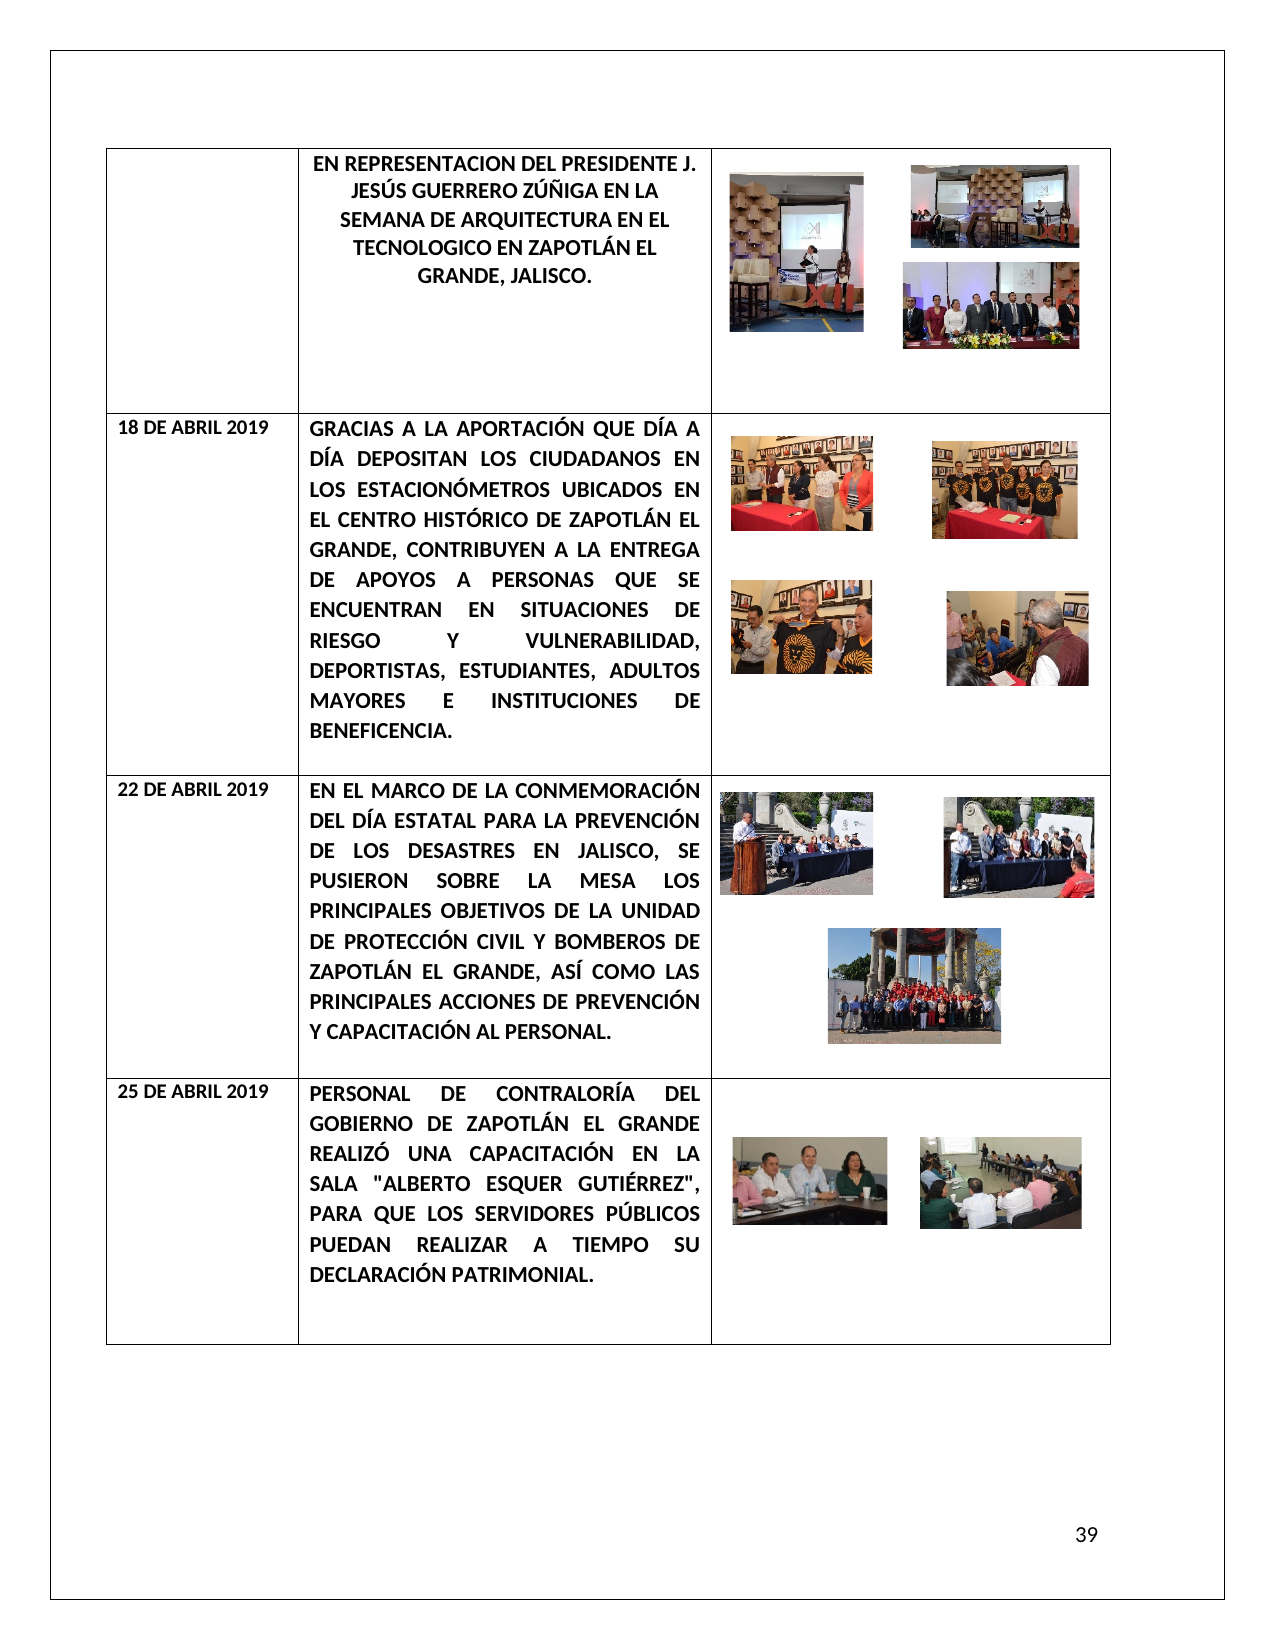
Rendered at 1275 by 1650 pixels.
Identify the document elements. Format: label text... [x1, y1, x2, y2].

picture [943, 797, 1095, 898]
table_cell 22 DE ABRIL 2019 [107, 776, 298, 1078]
picture [932, 441, 1078, 539]
picture [731, 436, 874, 531]
picture [731, 580, 873, 674]
table_cell [712, 414, 1110, 775]
picture [827, 928, 1002, 1044]
picture [720, 792, 874, 895]
table_cell 25 DE ABRIL 2019 [107, 1079, 298, 1343]
table_cell PERSONAL DE CONTRALORÍA DEL GOBIERNO DE ZAPOTLÁN EL GRANDE REALIZÓ UNA CAPACITACIÓN EN LA SALA "ALBERTO ESQUER GUTIÉRREZ", PARA QUE LOS SERVIDORES PÚBLICOS PUEDAN REALIZAR A TIEMPO SU DECLARACIÓN PATRIMONIAL. [299, 1079, 711, 1343]
table_cell EN REPRESENTACION DEL PRESIDENTE J. JESÚS GUERRERO ZÚÑIGA EN LA SEMANA DE ARQUITECTURA EN EL TECNOLOGICO EN ZAPOTLÁN EL GRANDE, JALISCO. [299, 149, 711, 413]
picture [729, 172, 864, 332]
picture [732, 1137, 888, 1225]
table_cell GRACIAS A LA APORTACIÓN QUE DÍA A DÍA DEPOSITAN LOS CIUDADANOS EN LOS ESTACIONÓMETROS UBICADOS EN EL CENTRO HISTÓRICO DE ZAPOTLÁN EL GRANDE, CONTRIBUYEN A LA ENTREGA DE APOYOS A PERSONAS QUE SE ENCUENTRAN EN SITUACIONES DE RIESGO Y VULNERABILIDAD, DEPORTISTAS, ESTUDIANTES, ADULTOS MAYORES E INSTITUCIONES DE BENEFICENCIA. [299, 414, 711, 775]
picture [902, 262, 1080, 349]
table_cell [712, 1079, 1110, 1343]
table_cell [107, 149, 298, 413]
table_cell [712, 149, 1110, 413]
table_cell 18 DE ABRIL 2019 [107, 414, 298, 775]
table_cell EN EL MARCO DE LA CONMEMORACIÓN DEL DÍA ESTATAL PARA LA PREVENCIÓN DE LOS DESASTRES EN JALISCO, SE PUSIERON SOBRE LA MESA LOS PRINCIPALES OBJETIVOS DE LA UNIDAD DE PROTECCIÓN CIVIL Y BOMBEROS DE ZAPOTLÁN EL GRANDE, ASÍ COMO LAS PRINCIPALES ACCIONES DE PREVENCIÓN Y CAPACITACIÓN AL PERSONAL. [299, 776, 711, 1078]
picture [946, 591, 1089, 686]
table_cell [712, 776, 1110, 1078]
picture [910, 165, 1080, 248]
picture [920, 1137, 1082, 1229]
